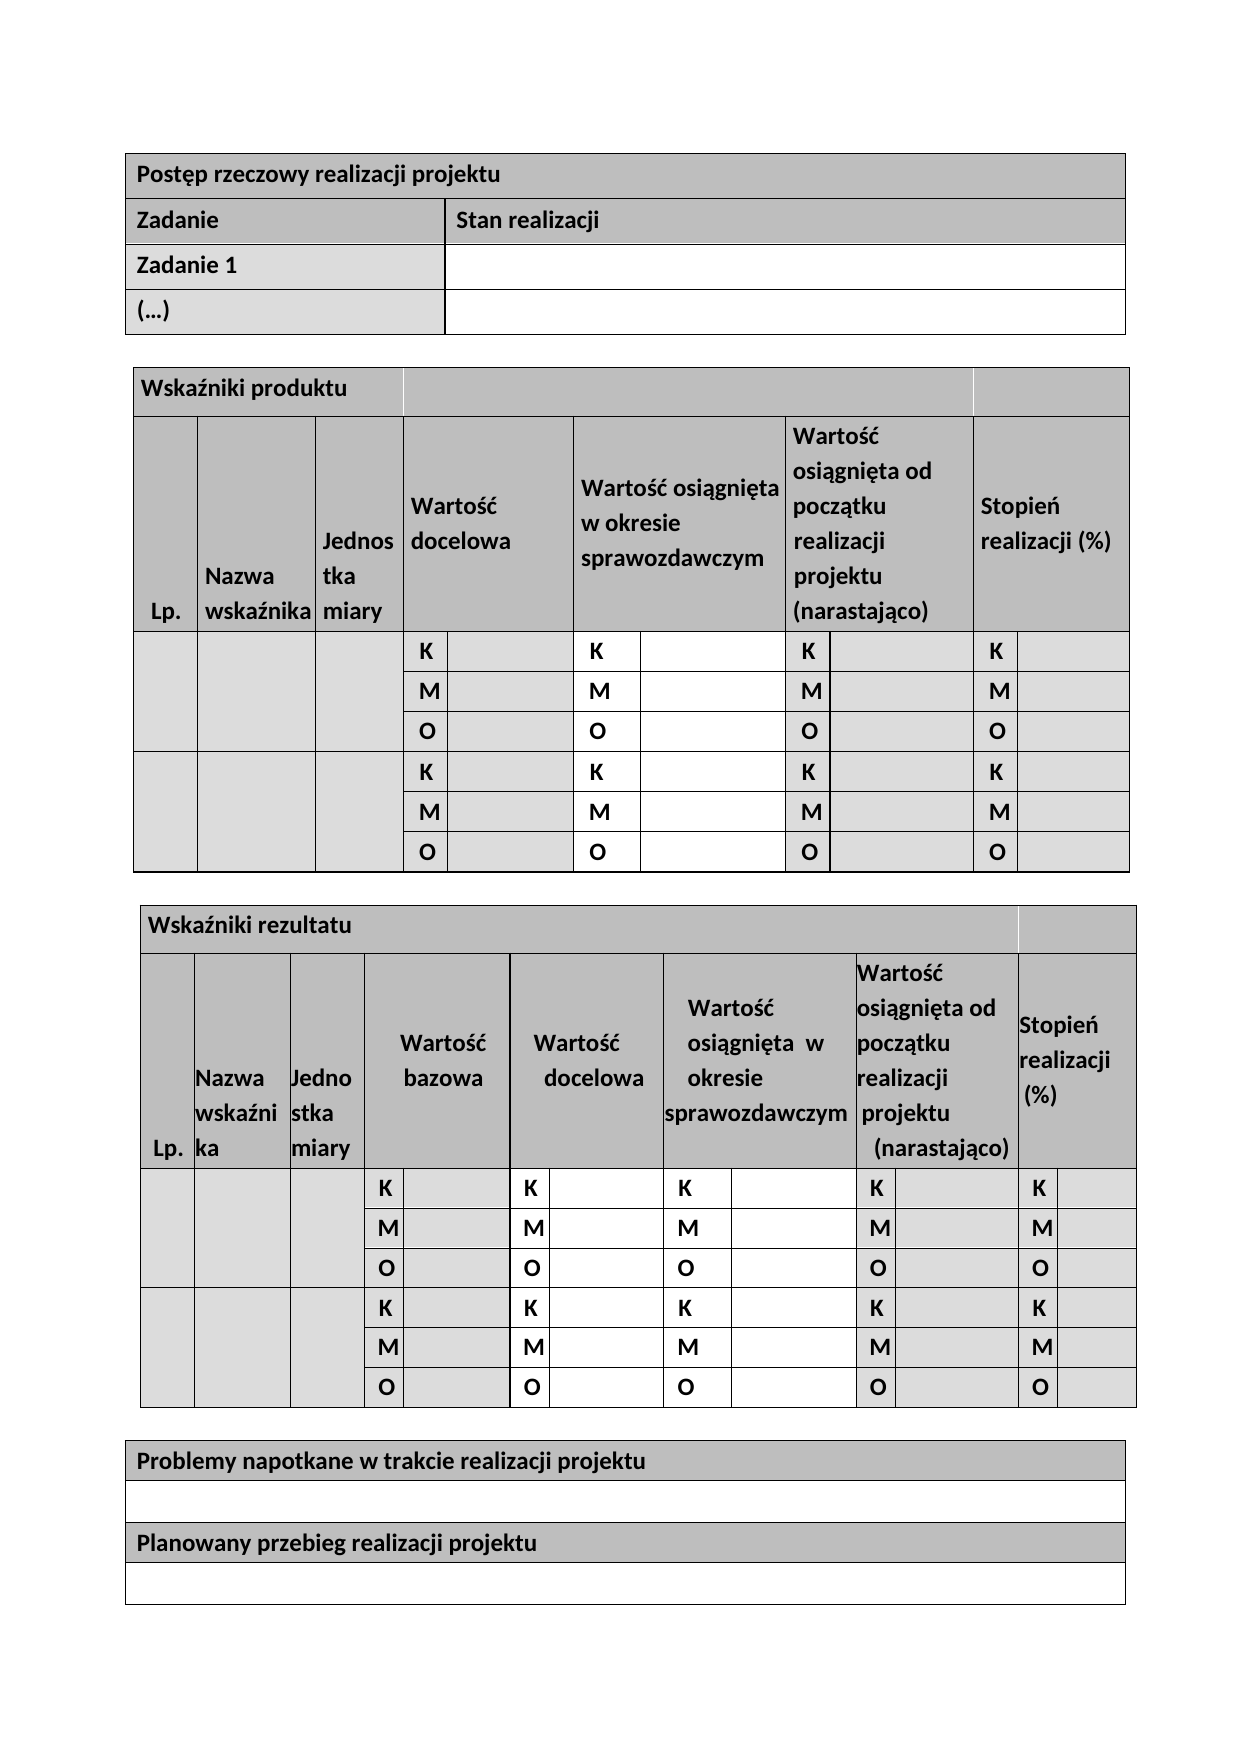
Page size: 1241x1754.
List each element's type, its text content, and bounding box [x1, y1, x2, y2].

table_cell M [404, 792, 447, 831]
table_header [549, 906, 664, 953]
table_cell M [857, 1209, 895, 1247]
table_cell M [511, 1209, 549, 1247]
table_cell [448, 712, 573, 751]
table_cell Stopień realizacji (%) [974, 417, 1129, 631]
table_cell [448, 792, 573, 831]
table_cell O [974, 712, 1017, 751]
table_cell [134, 752, 197, 871]
table_cell [404, 1249, 509, 1287]
table_cell [896, 1249, 1018, 1287]
table_cell [1018, 632, 1129, 671]
table_header [364, 906, 404, 953]
table_cell [404, 1169, 509, 1207]
table_cell M [1019, 1209, 1057, 1247]
table_cell [732, 1249, 856, 1287]
table_cell [896, 1209, 1018, 1247]
table_cell M [511, 1328, 549, 1367]
table_cell [550, 1169, 663, 1207]
table_cell [732, 1169, 856, 1207]
table_cell K [1019, 1169, 1057, 1207]
table_cell [550, 1328, 663, 1367]
table_cell [448, 752, 573, 791]
table_cell O [511, 1249, 549, 1287]
table_cell [404, 1209, 509, 1247]
table_cell [732, 1368, 856, 1407]
table_cell O [1019, 1249, 1057, 1287]
table_cell O [664, 1368, 731, 1407]
table_cell [1058, 1169, 1136, 1207]
table_cell [195, 1288, 290, 1407]
table_cell K [786, 752, 829, 791]
table_cell [195, 1169, 290, 1287]
table_cell O [511, 1368, 549, 1407]
table_cell Wartość osiągnięta od początku realizacji projektu (narastająco) [857, 954, 1018, 1168]
table_header Problemy napotkane w trakcie realizacji projektu [126, 1441, 1125, 1480]
table_cell [1018, 712, 1129, 751]
table_cell K [574, 752, 640, 791]
table_cell [831, 632, 973, 671]
table_cell O [404, 712, 447, 751]
table_cell O [974, 832, 1017, 871]
table_cell [404, 1288, 509, 1327]
table_cell Jednos tka miary [316, 417, 403, 631]
table_cell [896, 1288, 1018, 1327]
table_cell [1058, 1288, 1136, 1327]
table_cell [126, 1563, 1125, 1604]
table_cell O [1019, 1368, 1057, 1407]
table_cell O [574, 712, 640, 751]
table_cell [641, 632, 785, 671]
table_cell [1018, 752, 1129, 791]
table_cell [641, 672, 785, 711]
table_cell K [404, 752, 447, 791]
table_cell [550, 1368, 663, 1407]
table_cell [732, 1288, 856, 1327]
table_cell [1058, 1328, 1136, 1367]
table_cell [1058, 1368, 1136, 1407]
table_cell [448, 672, 573, 711]
table_cell K [365, 1288, 403, 1327]
table_cell M [574, 792, 640, 831]
table_cell M [1019, 1328, 1057, 1367]
table_cell M [404, 672, 447, 711]
table_cell [446, 245, 1125, 289]
table_cell O [857, 1249, 895, 1287]
table_cell K [786, 632, 829, 671]
table_cell O [574, 832, 640, 871]
table_cell [550, 1249, 663, 1287]
table_cell Nazwa wskaźnika [198, 417, 315, 631]
table_cell K [1019, 1288, 1057, 1327]
table_cell [365, 954, 404, 1168]
table_cell Nazwa wskaźni ka [195, 954, 290, 1168]
table_cell M [365, 1209, 403, 1247]
table_cell Jedno stka miary [291, 954, 364, 1168]
table_cell O [365, 1249, 403, 1287]
table_cell [896, 1169, 1018, 1207]
table_cell [831, 832, 973, 871]
table_cell K [404, 632, 447, 671]
table_cell [291, 1169, 364, 1287]
table_cell Wartość osiągnięta od początku realizacji projektu (narastająco) [786, 417, 973, 631]
table_header Wskaźniki produktu [134, 368, 403, 416]
table_header [664, 906, 856, 953]
table_cell K [857, 1288, 895, 1327]
table_cell K [511, 1169, 549, 1207]
table_cell [404, 1328, 509, 1367]
table_cell K [974, 752, 1017, 791]
table_cell K [511, 1288, 549, 1327]
table_cell [511, 954, 549, 1168]
table_cell Zadanie [126, 199, 444, 243]
table_cell Lp. [141, 954, 194, 1168]
table_cell M [857, 1328, 895, 1367]
table_cell M [574, 672, 640, 711]
table_cell Wartość docelowa [404, 417, 573, 631]
table_cell [448, 832, 573, 871]
table_cell M [786, 792, 829, 831]
table_cell [141, 1169, 194, 1287]
table_cell [198, 752, 315, 871]
table_cell [291, 1288, 364, 1407]
table_cell Wartość bazowa [404, 954, 509, 1168]
table_header [574, 368, 973, 416]
table_cell [896, 1328, 1018, 1367]
table_cell [1018, 792, 1129, 831]
table_cell [1018, 672, 1129, 711]
table_header Postęp rzeczowy realizacji projektu [126, 154, 1125, 198]
table_header [404, 368, 574, 416]
table_cell [831, 792, 973, 831]
table_header [974, 368, 1129, 416]
table_cell K [857, 1169, 895, 1207]
table_cell O [857, 1368, 895, 1407]
table_cell O [664, 1249, 731, 1287]
table_cell M [786, 672, 829, 711]
table_cell [732, 1209, 856, 1247]
table_cell M [365, 1328, 403, 1367]
table_cell Planowany przebieg realizacji projektu [126, 1523, 1125, 1562]
table_cell Stopień realizacji (%) [1019, 954, 1136, 1168]
table_cell [134, 632, 197, 751]
table_cell [831, 712, 973, 751]
table_cell M [664, 1328, 731, 1367]
table_cell [641, 792, 785, 831]
table_cell [126, 1481, 1125, 1522]
table_cell [316, 632, 403, 751]
table_cell [1018, 832, 1129, 871]
table_cell M [974, 672, 1017, 711]
table_cell [641, 752, 785, 791]
table_cell Wartość osiągnięta w okresie sprawozdawczym [664, 954, 856, 1168]
table_cell (…) [126, 290, 444, 334]
table_cell K [574, 632, 640, 671]
table_cell [316, 752, 403, 871]
table_cell [446, 290, 1125, 334]
table_cell [641, 712, 785, 751]
table_cell [1058, 1249, 1136, 1287]
table_cell [550, 1288, 663, 1327]
table_cell Wartość docelowa [549, 954, 663, 1168]
table_cell K [974, 632, 1017, 671]
table_header Wskaźniki rezultatu [141, 906, 364, 953]
table_cell [198, 632, 315, 751]
table_cell [141, 1288, 194, 1407]
table_header [1019, 906, 1136, 953]
table_cell [550, 1209, 663, 1247]
table_cell K [664, 1169, 731, 1207]
table_cell K [365, 1169, 403, 1207]
table_cell [1058, 1209, 1136, 1247]
table_cell [448, 632, 573, 671]
table_cell O [365, 1368, 403, 1407]
table_cell [404, 1368, 509, 1407]
table_cell O [786, 712, 829, 751]
table_cell [641, 832, 785, 871]
table_cell [896, 1368, 1018, 1407]
table_cell K [664, 1288, 731, 1327]
table_cell [831, 672, 973, 711]
table_header [510, 906, 549, 953]
table_header [404, 906, 510, 953]
table_header [856, 906, 1018, 953]
table_cell O [404, 832, 447, 871]
table_cell M [974, 792, 1017, 831]
table_cell M [664, 1209, 731, 1247]
table_cell Wartość osiągnięta w okresie sprawozdawczym [574, 417, 785, 631]
table_cell Zadanie 1 [126, 245, 444, 289]
table_cell [732, 1328, 856, 1367]
table_cell [831, 752, 973, 791]
table_cell O [786, 832, 829, 871]
table_cell Stan realizacji [446, 199, 1125, 243]
table_cell Lp. [134, 417, 197, 631]
